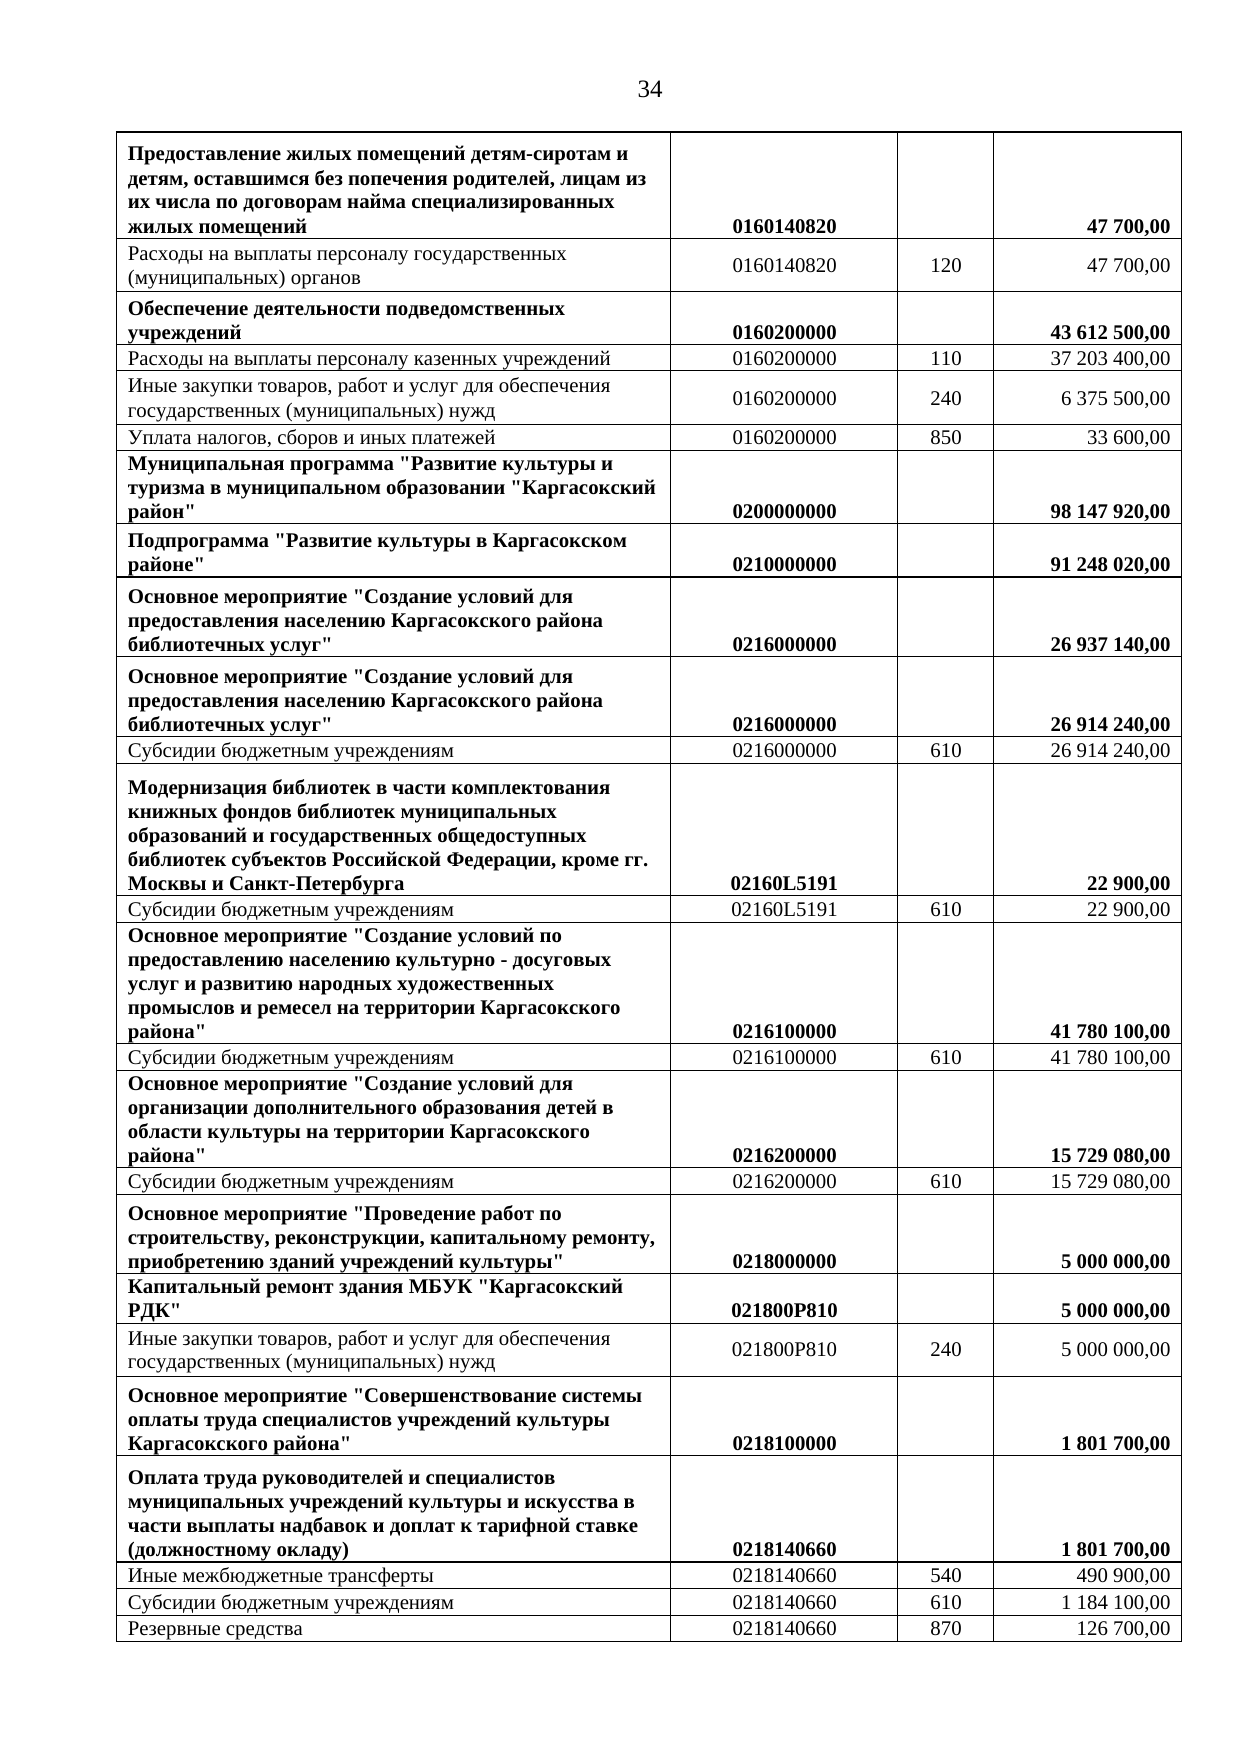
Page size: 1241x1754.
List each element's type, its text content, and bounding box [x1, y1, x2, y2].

table_cell 91 248 020,00 [994, 524, 1181, 576]
table_cell Иные закупки товаров, работ и услуг для обеспечения государственных (муниципальных) нужд [117, 1324, 670, 1376]
table_cell 0160200000 [671, 345, 897, 370]
table_cell 41 780 100,00 [994, 923, 1181, 1043]
table_cell 47 700,00 [994, 239, 1181, 291]
table_cell 0218100000 [671, 1377, 897, 1455]
table_cell 02160L5191 [671, 896, 897, 922]
table_cell 0218000000 [671, 1195, 897, 1273]
table_cell 610 [898, 737, 993, 762]
table_cell Оплата труда руководителей и специалистов муниципальных учреждений культуры и искусства в части выплаты надбавок и доплат к тарифной ставке (должностному окладу) [117, 1456, 670, 1561]
table_cell 240 [898, 1324, 993, 1376]
table_cell [898, 578, 993, 656]
table_cell 0216200000 [671, 1168, 897, 1193]
table_cell 43 612 500,00 [994, 292, 1181, 344]
table_cell 110 [898, 345, 993, 370]
table_cell 021800Р810 [671, 1324, 897, 1376]
table_cell 0218140660 [671, 1456, 897, 1561]
table_cell 1 801 700,00 [994, 1456, 1181, 1561]
table_cell 0216000000 [671, 578, 897, 656]
table_cell Субсидии бюджетным учреждениям [117, 896, 670, 922]
table_cell 0160140820 [671, 133, 897, 238]
table_cell 0216000000 [671, 737, 897, 762]
table_cell 0216100000 [671, 923, 897, 1043]
table_cell [898, 1274, 993, 1322]
table_cell 26 937 140,00 [994, 578, 1181, 656]
table_cell 98 147 920,00 [994, 451, 1181, 523]
table_cell 540 [898, 1563, 993, 1588]
table_cell Основное мероприятие "Создание условий для предоставления населению Каргасокского района библиотечных услуг" [117, 578, 670, 656]
table_cell Субсидии бюджетным учреждениям [117, 737, 670, 762]
table_cell 5 000 000,00 [994, 1274, 1181, 1322]
table_cell Резервные средства [117, 1616, 670, 1641]
table_cell 22 900,00 [994, 896, 1181, 922]
table_cell 610 [898, 1044, 993, 1070]
table_cell Уплата налогов, сборов и иных платежей [117, 425, 670, 450]
table_cell [898, 1456, 993, 1561]
table_cell 126 700,00 [994, 1616, 1181, 1641]
table_cell Субсидии бюджетным учреждениям [117, 1168, 670, 1193]
table_cell Расходы на выплаты персоналу государственных (муниципальных) органов [117, 239, 670, 291]
table_cell 1 184 100,00 [994, 1589, 1181, 1614]
table_cell Иные межбюджетные трансферты [117, 1563, 670, 1588]
table_cell 0216100000 [671, 1044, 897, 1070]
table_cell 850 [898, 425, 993, 450]
table_cell 610 [898, 896, 993, 922]
table_cell [898, 133, 993, 238]
table_cell Иные закупки товаров, работ и услуг для обеспечения государственных (муниципальных) нужд [117, 371, 670, 423]
table_cell 240 [898, 371, 993, 423]
table_cell 0216200000 [671, 1071, 897, 1167]
table_cell 0218140660 [671, 1563, 897, 1588]
table_cell 0216000000 [671, 657, 897, 736]
table_cell 6 375 500,00 [994, 371, 1181, 423]
table_cell 22 900,00 [994, 764, 1181, 895]
table_cell 37 203 400,00 [994, 345, 1181, 370]
table_cell Обеспечение деятельности подведомственных учреждений [117, 292, 670, 344]
table_cell 41 780 100,00 [994, 1044, 1181, 1070]
table_cell [898, 292, 993, 344]
table_cell [898, 524, 993, 576]
table_cell Основное мероприятие "Проведение работ по строительству, реконструкции, капитальному ремонту, приобретению зданий учреждений культуры" [117, 1195, 670, 1273]
table_cell Подпрограмма "Развитие культуры в Каргасокском районе" [117, 524, 670, 576]
table_cell 021800Р810 [671, 1274, 897, 1322]
table_cell 15 729 080,00 [994, 1168, 1181, 1193]
table_cell 610 [898, 1589, 993, 1614]
table_cell 610 [898, 1168, 993, 1193]
table_cell Муниципальная программа "Развитие культуры и туризма в муниципальном образовании "Каргасокский район" [117, 451, 670, 523]
table_cell Модернизация библиотек в части комплектования книжных фондов библиотек муниципальных образований и государственных общедоступных библиотек субъектов Российской Федерации, кроме гг. Москвы и Санкт-Петербурга [117, 764, 670, 895]
table_cell 15 729 080,00 [994, 1071, 1181, 1167]
table_cell [898, 1377, 993, 1455]
table_cell [898, 1195, 993, 1273]
table_cell [898, 451, 993, 523]
table_cell 26 914 240,00 [994, 737, 1181, 762]
table_cell 490 900,00 [994, 1563, 1181, 1588]
table_cell Основное мероприятие "Создание условий для предоставления населению Каргасокского района библиотечных услуг" [117, 657, 670, 736]
table_cell Субсидии бюджетным учреждениям [117, 1044, 670, 1070]
table_cell 870 [898, 1616, 993, 1641]
table_cell 0218140660 [671, 1589, 897, 1614]
table_cell 0160200000 [671, 292, 897, 344]
table_cell Основное мероприятие "Создание условий для организации дополнительного образования детей в области культуры на территории Каргасокского района" [117, 1071, 670, 1167]
table_cell 0218140660 [671, 1616, 897, 1641]
table_cell 33 600,00 [994, 425, 1181, 450]
table_cell 0160200000 [671, 371, 897, 423]
table_cell 5 000 000,00 [994, 1324, 1181, 1376]
table_cell 47 700,00 [994, 133, 1181, 238]
table_cell [898, 923, 993, 1043]
table_cell Расходы на выплаты персоналу казенных учреждений [117, 345, 670, 370]
table_cell 02160L5191 [671, 764, 897, 895]
table_cell Субсидии бюджетным учреждениям [117, 1589, 670, 1614]
table_cell 5 000 000,00 [994, 1195, 1181, 1273]
table_cell 0200000000 [671, 451, 897, 523]
table_cell 0210000000 [671, 524, 897, 576]
table_cell Основное мероприятие "Совершенствование системы оплаты труда специалистов учреждений культуры Каргасокского района" [117, 1377, 670, 1455]
table_cell 0160140820 [671, 239, 897, 291]
table_cell 26 914 240,00 [994, 657, 1181, 736]
table_cell [898, 764, 993, 895]
table_cell [898, 657, 993, 736]
table_cell Капитальный ремонт здания МБУК "Каргасокский РДК" [117, 1274, 670, 1322]
table_cell [898, 1071, 993, 1167]
table_cell 120 [898, 239, 993, 291]
table_cell Основное мероприятие "Создание условий по предоставлению населению культурно - досуговых услуг и развитию народных художественных промыслов и ремесел на территории Каргасокского района" [117, 923, 670, 1043]
table_cell 0160200000 [671, 425, 897, 450]
table_cell Предоставление жилых помещений детям-сиротам и детям, оставшимся без попечения родителей, лицам из их числа по договорам найма специализированных жилых помещений [117, 133, 670, 238]
table_cell 1 801 700,00 [994, 1377, 1181, 1455]
